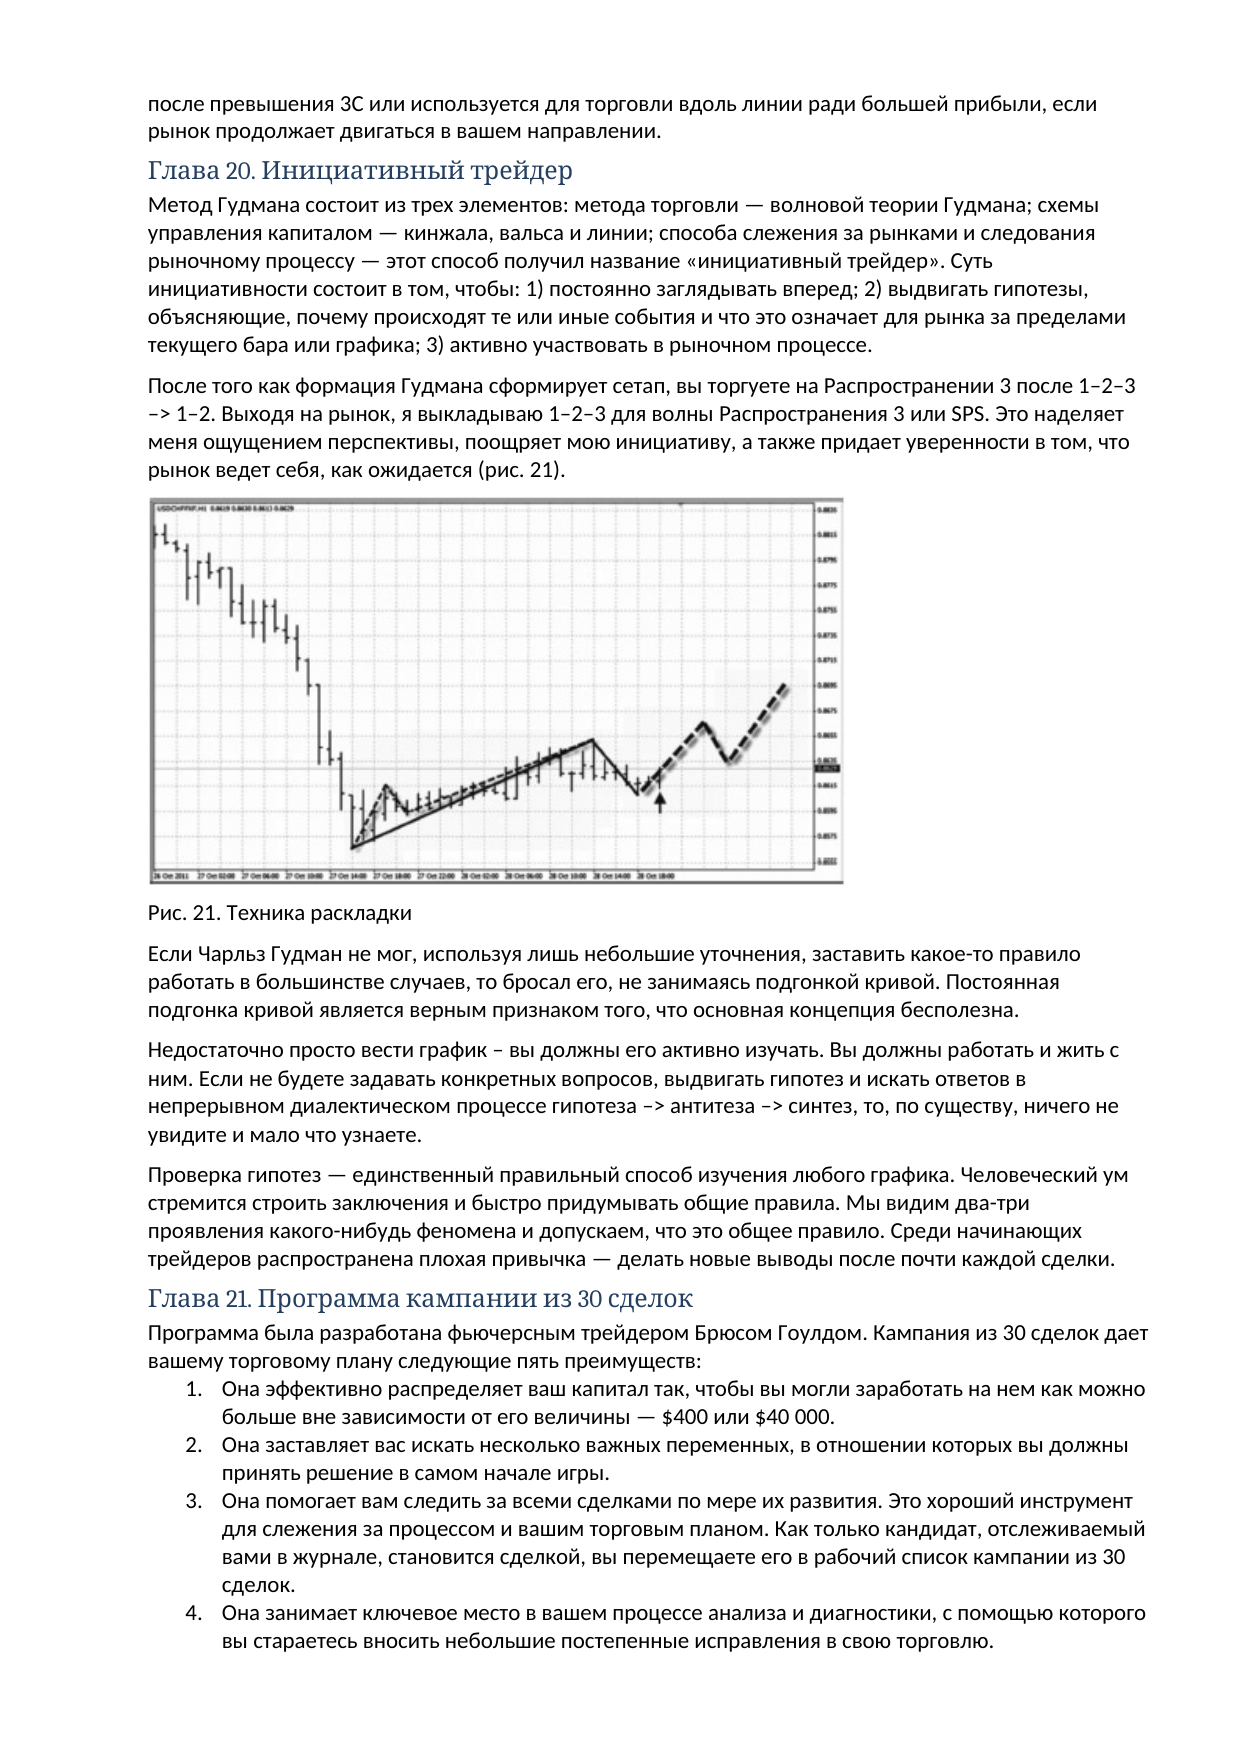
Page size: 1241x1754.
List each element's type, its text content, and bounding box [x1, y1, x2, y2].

picture [147, 495, 847, 886]
subtitle Глава 21. Программа кампании из 30 сделок [148, 1285, 1152, 1313]
text Программа была разработана фьючерсным трейдером Брюсом Гоулдом. Кампания из 30 сделок дает вашему торговому плану следующие пять преимуществ: [148, 1318, 1152, 1374]
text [148, 89, 1152, 145]
text После того как формация Гудмана сформирует сетап, вы торгуете на Распространении 3 после 1–2–3 –> 1–2. Выходя на рынок, я выкладываю 1–2–3 для волны Распространения 3 или SPS. Это наделяет меня ощущением перспективы, поощряет мою инициативу, а также придает уверенности в том, что рынок ведет себя, как ожидается (рис. 21). [148, 371, 1152, 483]
list Она занимает ключевое место в вашем процессе анализа и диагностики, с помощью которого вы стараетесь вносить небольшие постепенные исправления в свою торговлю. [185, 1598, 1152, 1654]
text Недостаточно просто вести график – вы должны его активно изучать. Вы должны работать и жить с ним. Если не будете задавать конкретных вопросов, выдвигать гипотез и искать ответов в непрерывном диалектическом процессе гипотеза –> антитеза –> синтез, то, по существу, ничего не увидите и мало что узнаете. [148, 1036, 1152, 1148]
text Проверка гипотез — единственный правильный способ изучения любого графика. Человеческий ум стремится строить заключения и быстро придумывать общие правила. Мы видим два-три проявления какого-нибудь феномена и допускаем, что это общее правило. Среди начинающих трейдеров распространена плохая привычка — делать новые выводы после почти каждой сделки. [148, 1160, 1152, 1272]
list Она эффективно распределяет ваш капитал так, чтобы вы могли заработать на нем как можно больше вне зависимости от его величины — $400 или $40 000. [185, 1374, 1152, 1430]
list Она помогает вам следить за всеми сделками по мере их развития. Это хороший инструмент для слежения за процессом и вашим торговым планом. Как только кандидат, отслеживаемый вами в журнале, становится сделкой, вы перемещаете его в рабочий список кампании из 30 сделок. [185, 1486, 1152, 1598]
text Рис. 21. Техника раскладки [148, 898, 1152, 927]
subtitle Глава 20. Инициативный трейдер [148, 157, 1152, 186]
text Метод Гудмана состоит из трех элементов: метода торговли — волновой теории Гудмана; схемы управления капиталом — кинжала, вальса и линии; способа слежения за рынками и следования рыночному процессу — этот способ получил название «инициативный трейдер». Суть инициативности состоит в том, чтобы: 1) постоянно заглядывать вперед; 2) выдвигать гипотезы, объясняющие, почему происходят те или иные события и что это означает для рынка за пределами текущего бара или графика; 3) активно участвовать в рыночном процессе. [148, 190, 1152, 358]
text Если Чарльз Гудман не мог, используя лишь небольшие уточнения, заставить какое-то правило работать в большинстве случаев, то бросал его, не занимаясь подгонкой кривой. Постоянная подгонка кривой является верным признаком того, что основная концепция бесполезна. [148, 939, 1152, 1023]
list Она заставляет вас искать несколько важных переменных, в отношении которых вы должны принять решение в самом начале игры. [185, 1430, 1152, 1486]
